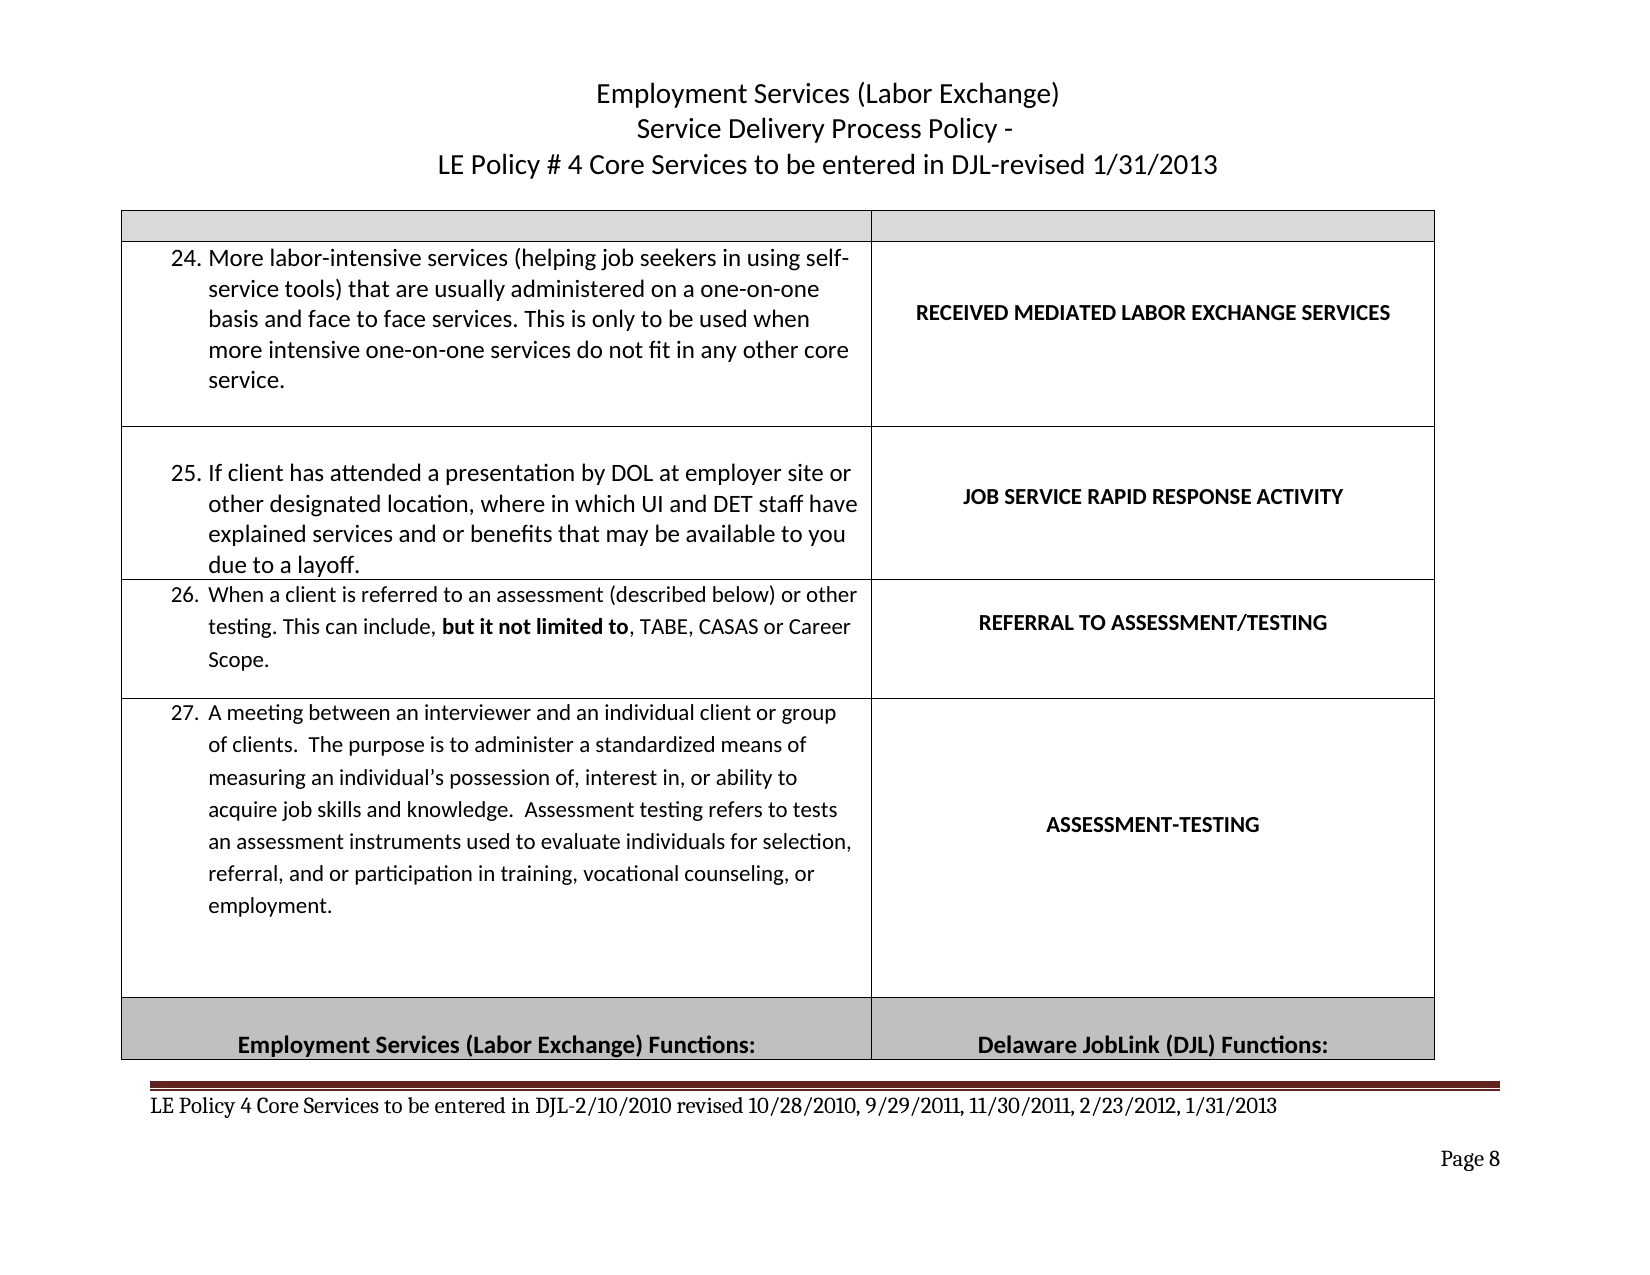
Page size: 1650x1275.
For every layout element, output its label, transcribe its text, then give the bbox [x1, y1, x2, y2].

table_cell More labor-intensive services (helping job seekers in using self-service tools) that are usually administered on a one-on-one basis and face to face services. This is only to be used when more intensive one-on-one services do not fit in any other core service. [122, 242, 871, 426]
table_cell A meeting between an interviewer and an individual client or group of clients. The purpose is to administer a standardized means of measuring an individual’s possession of, interest in, or ability to acquire job skills and knowledge. Assessment testing refers to tests an assessment instruments used to evaluate individuals for selection, referral, and or participation in training, vocational counseling, or employment. [122, 699, 871, 997]
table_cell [872, 211, 1434, 241]
table_cell ASSESSMENT-TESTING [872, 699, 1434, 997]
table_cell RECEIVED MEDIATED LABOR EXCHANGE SERVICES [872, 242, 1434, 426]
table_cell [872, 998, 1434, 1059]
table_cell REFERRAL TO ASSESSMENT/TESTING [872, 580, 1434, 697]
table_cell When a client is referred to an assessment (described below) or other testing. This can include, but it not limited to, TABE, CASAS or Career Scope. [122, 580, 871, 697]
table_cell JOB SERVICE RAPID RESPONSE ACTIVITY [872, 427, 1434, 579]
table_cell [122, 998, 871, 1059]
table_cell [122, 211, 871, 241]
table_cell If client has attended a presentation by DOL at employer site or other designated location, where in which UI and DET staff have explained services and or benefits that may be available to you due to a layoff. [122, 427, 871, 579]
